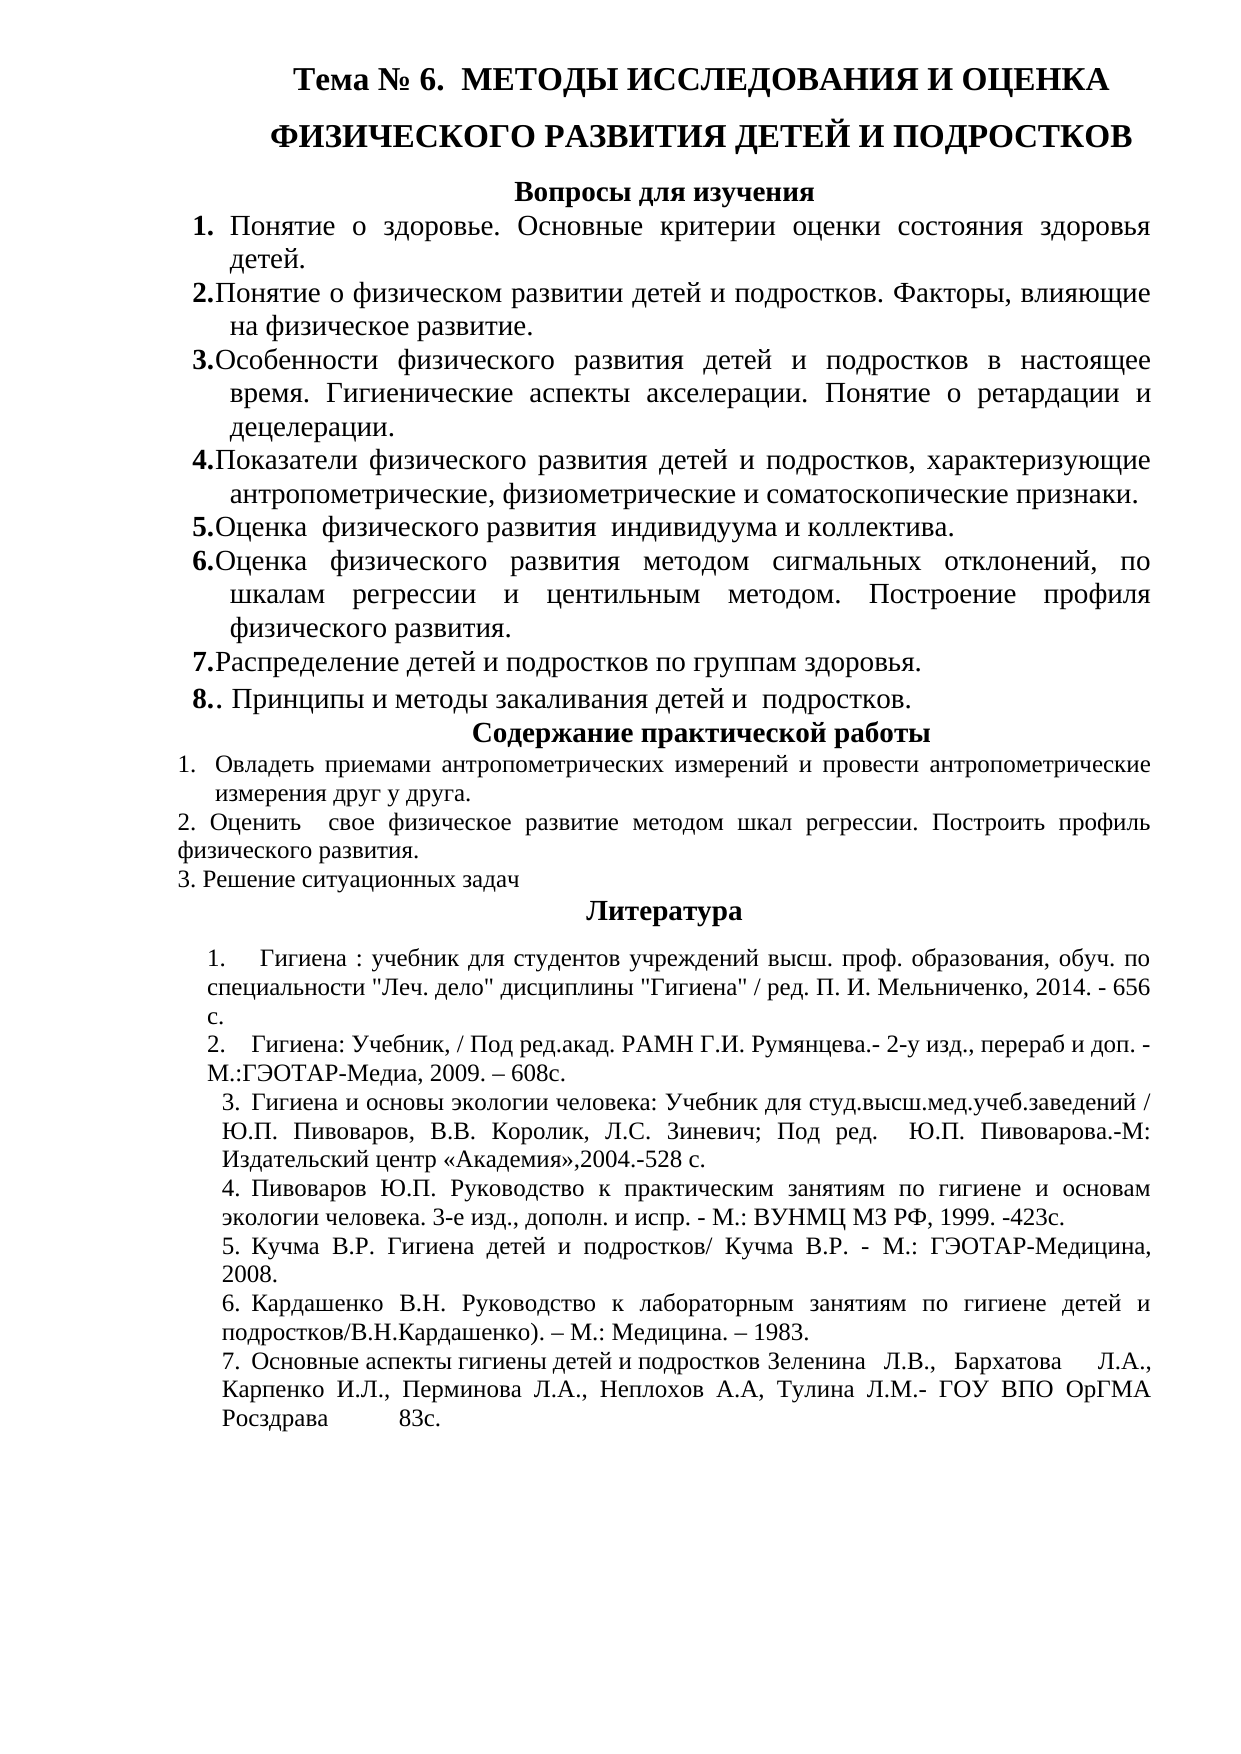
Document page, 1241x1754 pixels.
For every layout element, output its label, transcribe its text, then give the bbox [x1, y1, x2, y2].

list Гигиена и основы экологии человека: Учебник для студ.высш.мед.учеб.заведений / Ю.П. Пивоваров, В.В. Королик, Л.С. Зиневич; Под ред. Ю.П. Пивоварова.-М: Издательский центр «Академия»,2004.-528 с. [222, 1087, 1152, 1173]
list Гигиена: Учебник, / Под ред.акад. РАМН Г.И. Румянцева.- 2-у изд., перераб и доп. - М.:ГЭОТАР-Медиа, 2009. – 608с. [207, 1029, 1152, 1087]
text Содержание практической работы [251, 716, 1152, 749]
list Гигиена : учебник для студентов учреждений высш. проф. образования, обуч. по специальности "Леч. дело" дисциплины "Гигиена" / ред. П. И. Мельниченко, 2014. - 656 с. [207, 943, 1152, 1029]
list Распределение детей и подростков по группам здоровья. [192, 644, 1152, 677]
list Показатели физического развития детей и подростков, характеризующие антропометрические, физиометрические и соматоскопические признаки. [192, 442, 1152, 509]
list Пивоваров Ю.П. Руководство к практическим занятиям по гигиене и основам экологии человека. 3-е изд., дополн. и испр. - М.: ВУНМЦ МЗ РФ, 1999. -423с. [222, 1173, 1152, 1231]
list Оценка физического развития методом сигмальных отклонений, по шкалам регрессии и центильным методом. Построение профиля физического развития. [192, 543, 1152, 644]
text Вопросы для изучения [177, 174, 1152, 208]
list . Принципы и методы закаливания детей и подростков. [192, 677, 1152, 716]
list Овладеть приемами антропометрических измерений и провести антропометрические измерения друг у друга. [177, 749, 1152, 807]
subtitle Литература [177, 893, 1152, 926]
text 2. Оценить свое физическое развитие методом шкал регрессии. Построить профиль физического развития. [177, 807, 1152, 864]
list Понятие о здоровье. Основные критерии оценки состояния здоровья детей. [192, 208, 1152, 275]
list Понятие о физическом развитии детей и подростков. Факторы, влияющие на физическое развитие. [192, 275, 1152, 342]
text 3. Решение ситуационных задач [177, 864, 1152, 893]
text Тема № 6. Методы исследования и оценка физического развития детей и подростков [251, 59, 1152, 155]
list Оценка физического развития индивидуума и коллектива. [192, 509, 1152, 543]
list Основные аспекты гигиены детей и подростков Зеленина Л.В., Бархатова Л.А., Карпенко И.Л., Перминова Л.А., Неплохов А.А, Тулина Л.М.- ГОУ ВПО ОрГМА Росздрава 83с. [222, 1346, 1152, 1432]
list Кучма В.Р. Гигиена детей и подростков/ Кучма В.Р. - М.: ГЭОТАР-Медицина, 2008. [222, 1231, 1152, 1288]
list Особенности физического развития детей и подростков в настоящее время. Гигиенические аспекты акселерации. Понятие о ретардации и децелерации. [192, 342, 1152, 442]
list Кардашенко В.Н. Руководство к лабораторным занятиям по гигиене детей и подростков/В.Н.Кардашенко). – М.: Медицина. – 1983. [222, 1288, 1152, 1346]
